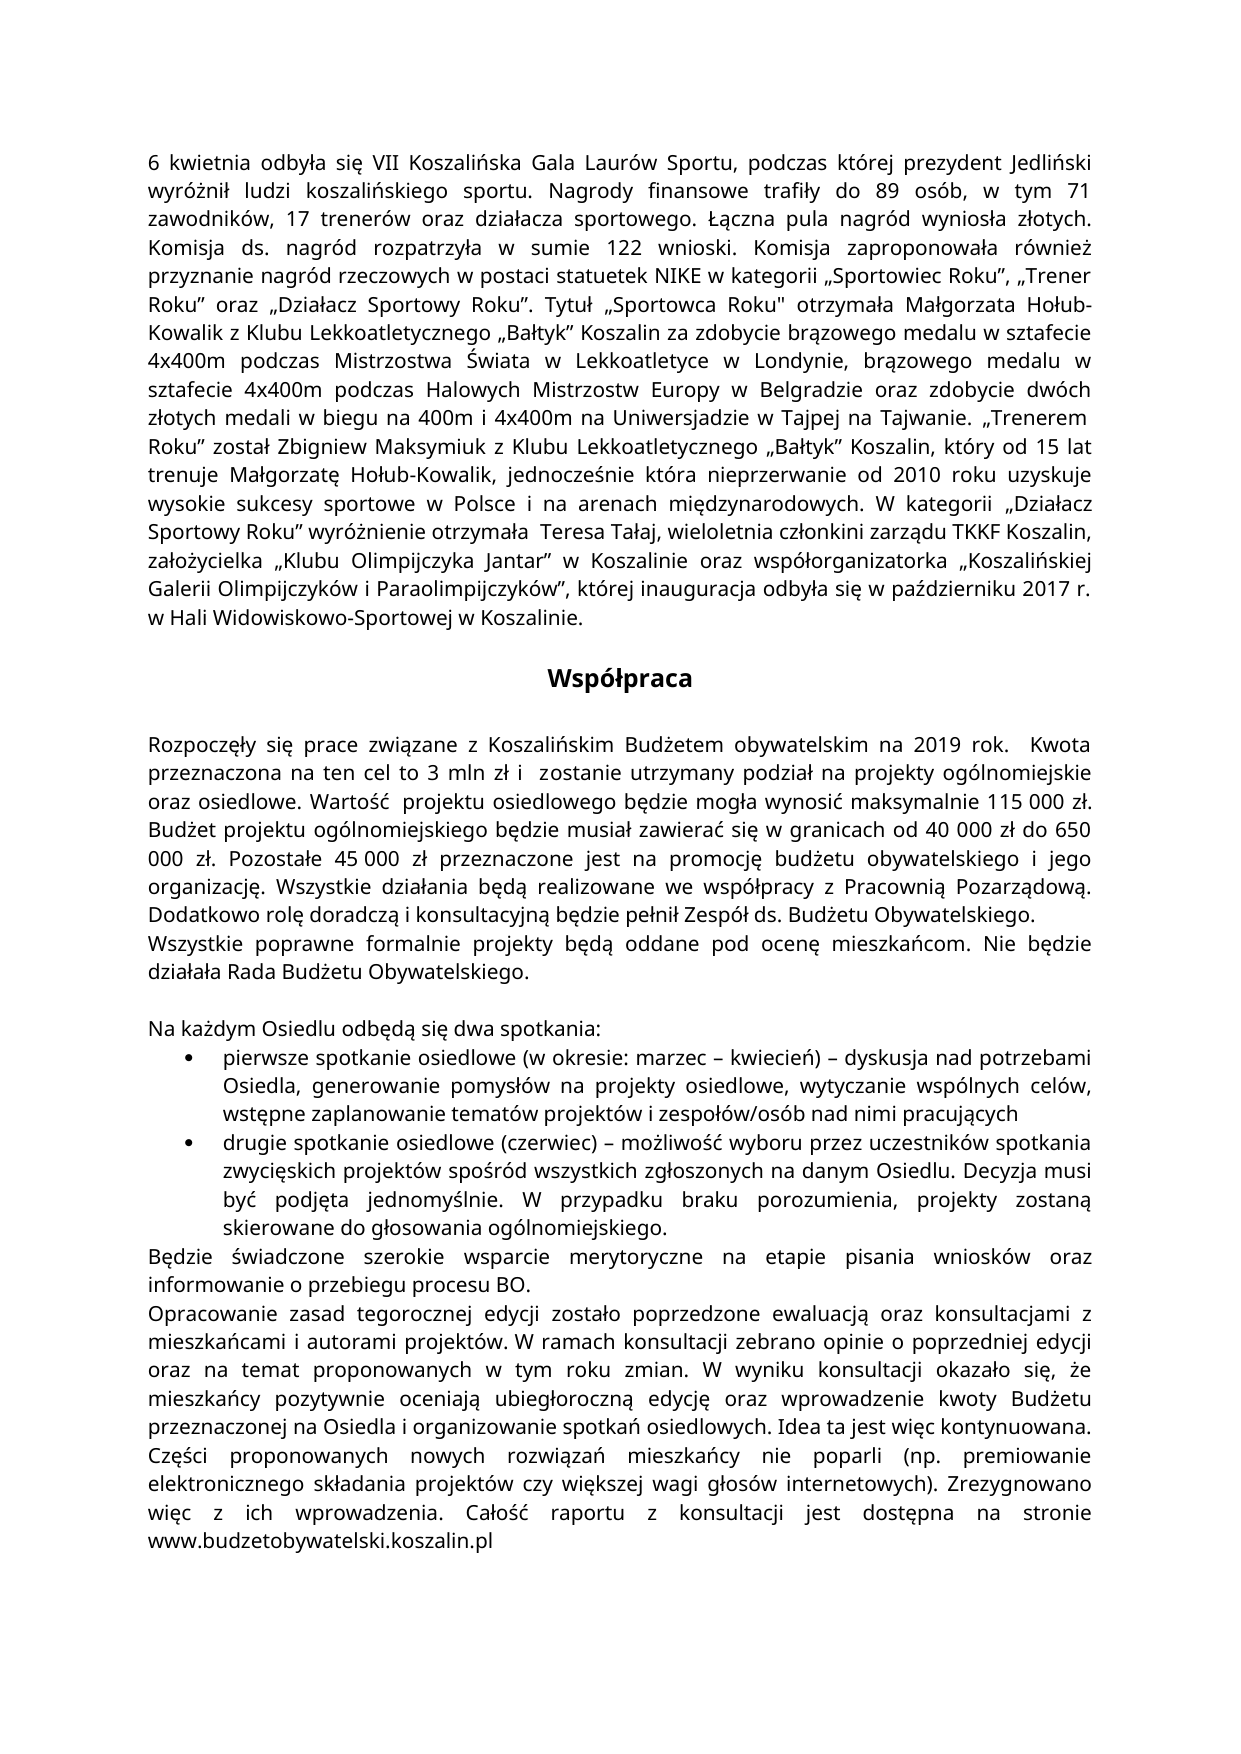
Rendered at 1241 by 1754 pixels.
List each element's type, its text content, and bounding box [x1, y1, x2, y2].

list pierwsze spotkanie osiedlowe (w okresie: marzec – kwiecień) – dyskusja nad potrzebami Osiedla, generowanie pomysłów na projekty osiedlowe, wytyczanie wspólnych celów, wstępne zaplanowanie tematów projektów i zespołów/osób nad nimi pracujących [185, 1043, 1093, 1128]
text Współpraca [148, 660, 1093, 694]
text 6 kwietnia odbyła się VII Koszalińska Gala Laurów Sportu, podczas której prezydent Jedliński wyróżnił ludzi koszalińskiego sportu. Nagrody finansowe trafiły do 89 osób, w tym 71 zawodników, 17 trenerów oraz działacza sportowego. Łączna pula nagród wyniosła złotych. Komisja ds. nagród rozpatrzyła w sumie 122 wnioski. Komisja zaproponowała również przyznanie nagród rzeczowych w postaci statuetek NIKE w kategorii „Sportowiec Roku”, „Trener Roku” oraz „Działacz Sportowy Roku”. Tytuł „Sportowca Roku" otrzymała Małgorzata Hołub-Kowalik z Klubu Lekkoatletycznego „Bałtyk” Koszalin za zdobycie brązowego medalu w sztafecie 4x400m podczas Mistrzostwa Świata w Lekkoatletyce w Londynie, brązowego medalu w sztafecie 4x400m podczas Halowych Mistrzostw Europy w Belgradzie oraz zdobycie dwóch złotych medali w biegu na 400m i 4x400m na Uniwersjadzie w Tajpej na Tajwanie. „Trenerem Roku” został Zbigniew Maksymiuk z Klubu Lekkoatletycznego „Bałtyk” Koszalin, który od 15 lat trenuje Małgorzatę Hołub-Kowalik, jednocześnie która nieprzerwanie od 2010 roku uzyskuje wysokie sukcesy sportowe w Polsce i na arenach międzynarodowych. W kategorii „Działacz Sportowy Roku” wyróżnienie otrzymała Teresa Tałaj, wieloletnia członkini zarządu TKKF Koszalin, założycielka „Klubu Olimpijczyka Jantar” w Koszalinie oraz współorganizatorka „Koszalińskiej Galerii Olimpijczyków i Paraolimpijczyków”, której inauguracja odbyła się w październiku 2017 r. w Hali Widowiskowo-Sportowej w Koszalinie. [148, 148, 1093, 631]
text Opracowanie zasad tegorocznej edycji zostało poprzedzone ewaluacją oraz konsultacjami z mieszkańcami i autorami projektów. W ramach konsultacji zebrano opinie o poprzedniej edycji oraz na temat proponowanych w tym roku zmian. W wyniku konsultacji okazało się, że mieszkańcy pozytywnie oceniają ubiegłoroczną edycję oraz wprowadzenie kwoty Budżetu przeznaczonej na Osiedla i organizowanie spotkań osiedlowych. Idea ta jest więc kontynuowana. Części proponowanych nowych rozwiązań mieszkańcy nie poparli (np. premiowanie elektronicznego składania projektów czy większej wagi głosów internetowych). Zrezygnowano więc z ich wprowadzenia. Całość raportu z konsultacji jest dostępna na stronie www.budzetobywatelski.koszalin.pl [148, 1299, 1093, 1554]
text Będzie świadczone szerokie wsparcie merytoryczne na etapie pisania wniosków oraz informowanie o przebiegu procesu BO. [148, 1242, 1093, 1299]
list drugie spotkanie osiedlowe (czerwiec) – możliwość wyboru przez uczestników spotkania zwycięskich projektów spośród wszystkich zgłoszonych na danym Osiedlu. Decyzja musi być podjęta jednomyślnie. W przypadku braku porozumienia, projekty zostaną skierowane do głosowania ogólnomiejskiego. [185, 1128, 1093, 1242]
text Rozpoczęły się prace związane z Koszalińskim Budżetem obywatelskim na 2019 rok. Kwota przeznaczona na ten cel to 3 mln zł i zostanie utrzymany podział na projekty ogólnomiejskie oraz osiedlowe. Wartość projektu osiedlowego będzie mogła wynosić maksymalnie 115 000 zł. Budżet projektu ogólnomiejskiego będzie musiał zawierać się w granicach od 40 000 zł do 650 000 zł. Pozostałe 45 000 zł przeznaczone jest na promocję budżetu obywatelskiego i jego organizację. Wszystkie działania będą realizowane we współpracy z Pracownią Pozarządową. Dodatkowo rolę doradczą i konsultacyjną będzie pełnił Zespół ds. Budżetu Obywatelskiego. [148, 730, 1093, 929]
text Na każdym Osiedlu odbędą się dwa spotkania: [148, 1014, 1093, 1043]
text Wszystkie poprawne formalnie projekty będą oddane pod ocenę mieszkańcom. Nie będzie działała Rada Budżetu Obywatelskiego. [148, 929, 1093, 986]
